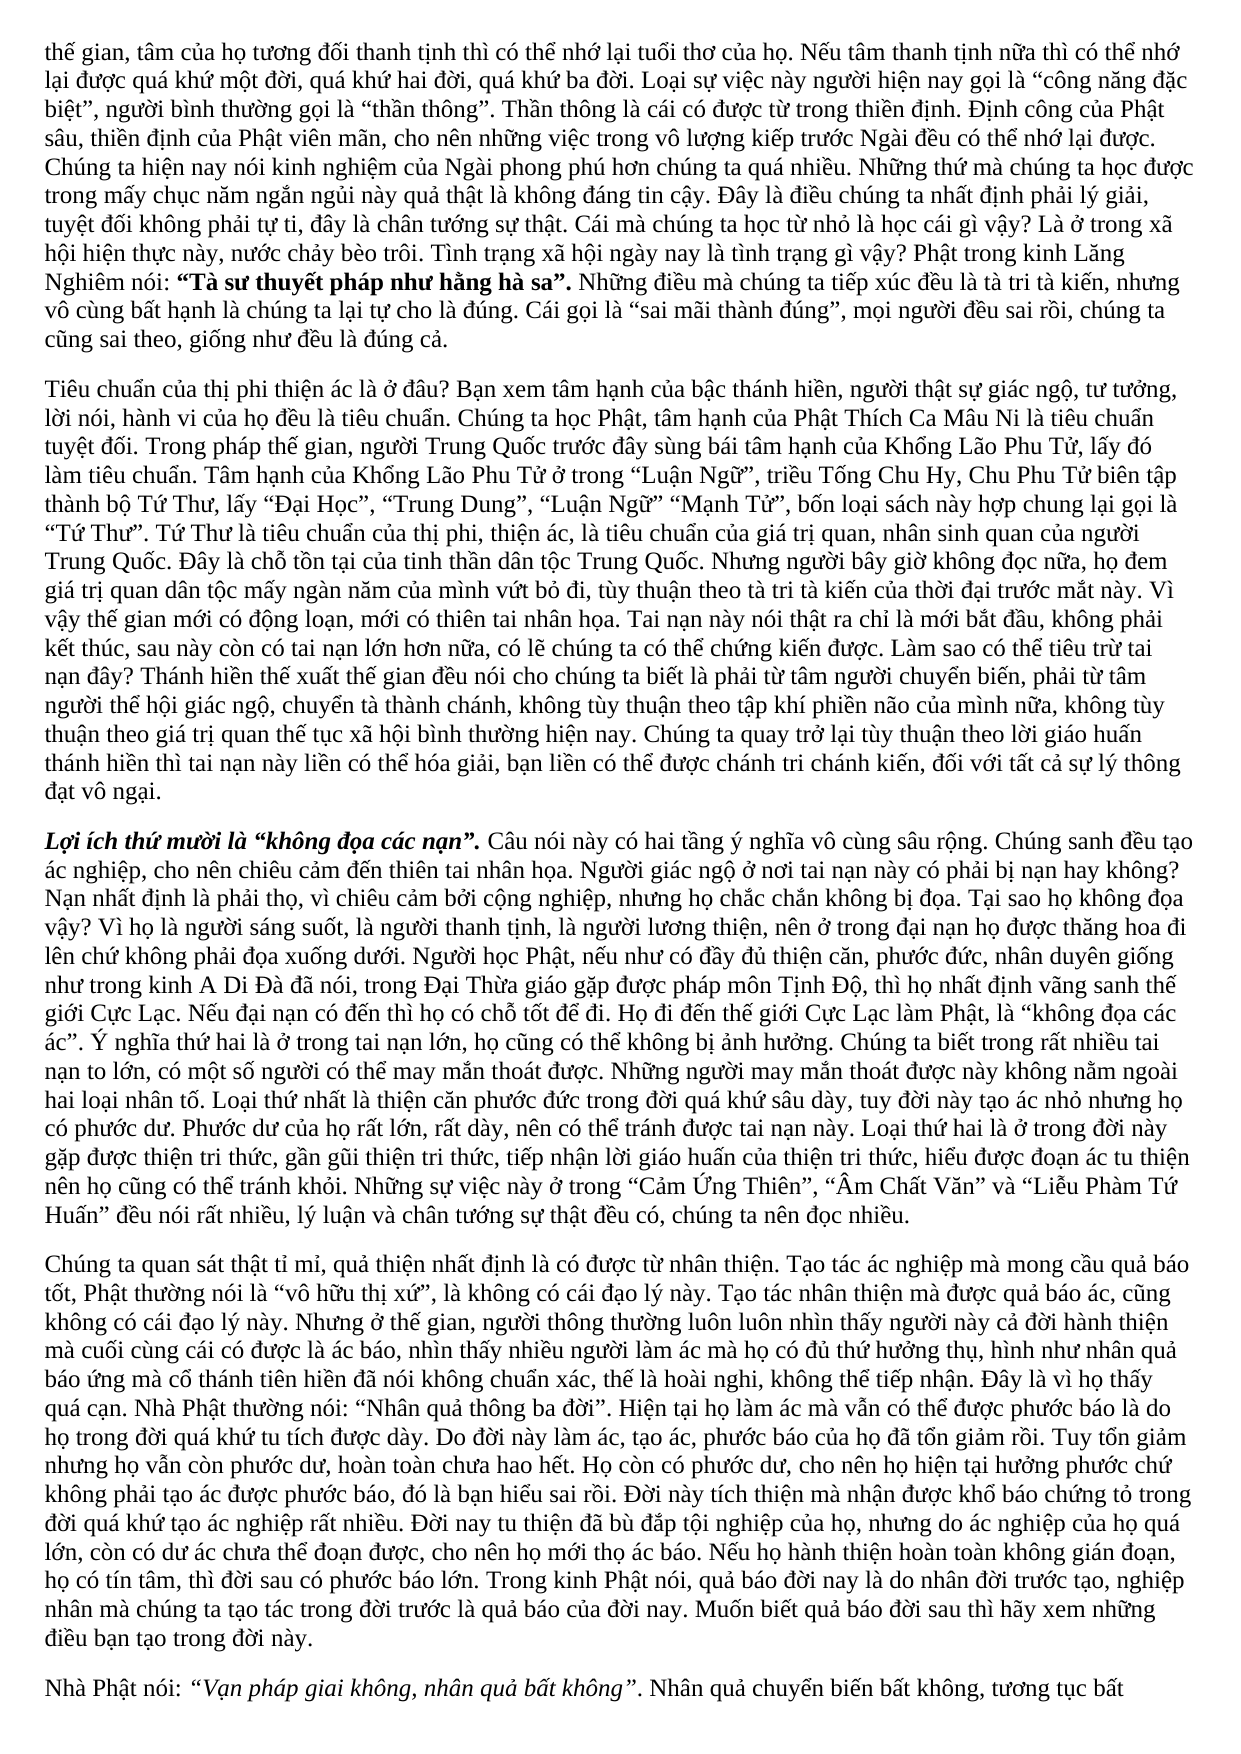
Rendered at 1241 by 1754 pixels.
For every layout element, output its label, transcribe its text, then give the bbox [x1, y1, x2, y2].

text Chúng ta quan sát thật tỉ mỉ, quả thiện nhất định là có được từ nhân thiện. Tạo tác ác nghiệp mà mong cầu quả báo tốt, Phật thường nói là “vô hữu thị xứ”, là không có cái đạo lý này. Tạo tác nhân thiện mà được quả báo ác, cũng không có cái đạo lý này. Nhưng ở thế gian, người thông thường luôn luôn nhìn thấy người này cả đời hành thiện mà cuối cùng cái có được là ác báo, nhìn thấy nhiều người làm ác mà họ có đủ thứ hưởng thụ, hình như nhân quả báo ứng mà cổ thánh tiên hiền đã nói không chuẩn xác, thế là hoài nghi, không thể tiếp nhận. Đây là vì họ thấy quá cạn. Nhà Phật thường nói: “Nhân quả thông ba đời”. Hiện tại họ làm ác mà vẫn có thể được phước báo là do họ trong đời quá khứ tu tích được dày. Do đời này làm ác, tạo ác, phước báo của họ đã tổn giảm rồi. Tuy tổn giảm nhưng họ vẫn còn phước dư, hoàn toàn chưa hao hết. Họ còn có phước dư, cho nên họ hiện tại hưởng phước chứ không phải tạo ác được phước báo, đó là bạn hiểu sai rồi. Đời này tích thiện mà nhận được khổ báo chứng tỏ trong đời quá khứ tạo ác nghiệp rất nhiều. Đời nay tu thiện đã bù đắp tội nghiệp của họ, nhưng do ác nghiệp của họ quá lớn, còn có dư ác chưa thể đoạn được, cho nên họ mới thọ ác báo. Nếu họ hành thiện hoàn toàn không gián đoạn, họ có tín tâm, thì đời sau có phước báo lớn. Trong kinh Phật nói, quả báo đời nay là do nhân đời trước tạo, nghiệp nhân mà chúng ta tạo tác trong đời trước là quả báo của đời nay. Muốn biết quả báo đời sau thì hãy xem những điều bạn tạo trong đời này. [44, 1249, 1194, 1652]
text Lợi ích thứ mười là “không đọa các nạn”. Câu nói này có hai tầng ý nghĩa vô cùng sâu rộng. Chúng sanh đều tạo ác nghiệp, cho nên chiêu cảm đến thiên tai nhân họa. Người giác ngộ ở nơi tai nạn này có phải bị nạn hay không? Nạn nhất định là phải thọ, vì chiêu cảm bởi cộng nghiệp, nhưng họ chắc chắn không bị đọa. Tại sao họ không đọa vậy? Vì họ là người sáng suốt, là người thanh tịnh, là người lương thiện, nên ở trong đại nạn họ được thăng hoa đi lên chứ không phải đọa xuống dưới. Người học Phật, nếu như có đầy đủ thiện căn, phước đức, nhân duyên giống như trong kinh A Di Đà đã nói, trong Đại Thừa giáo gặp được pháp môn Tịnh Độ, thì họ nhất định vãng sanh thế giới Cực Lạc. Nếu đại nạn có đến thì họ có chỗ tốt để đi. Họ đi đến thế giới Cực Lạc làm Phật, là “không đọa các ác”. Ý nghĩa thứ hai là ở trong tai nạn lớn, họ cũng có thể không bị ảnh hưởng. Chúng ta biết trong rất nhiều tai nạn to lớn, có một số người có thể may mắn thoát được. Những người may mắn thoát được này không nằm ngoài hai loại nhân tố. Loại thứ nhất là thiện căn phước đức trong đời quá khứ sâu dày, tuy đời này tạo ác nhỏ nhưng họ có phước dư. Phước dư của họ rất lớn, rất dày, nên có thể tránh được tai nạn này. Loại thứ hai là ở trong đời này gặp được thiện tri thức, gần gũi thiện tri thức, tiếp nhận lời giáo huấn của thiện tri thức, hiểu được đoạn ác tu thiện nên họ cũng có thể tránh khỏi. Những sự việc này ở trong “Cảm Ứng Thiên”, “Âm Chất Văn” và “Liễu Phàm Tứ Huấn” đều nói rất nhiều, lý luận và chân tướng sự thật đều có, chúng ta nên đọc nhiều. [44, 826, 1194, 1228]
text Tiêu chuẩn của thị phi thiện ác là ở đâu? Bạn xem tâm hạnh của bậc thánh hiền, người thật sự giác ngộ, tư tưởng, lời nói, hành vi của họ đều là tiêu chuẩn. Chúng ta học Phật, tâm hạnh của Phật Thích Ca Mâu Ni là tiêu chuẩn tuyệt đối. Trong pháp thế gian, người Trung Quốc trước đây sùng bái tâm hạnh của Khổng Lão Phu Tử, lấy đó làm tiêu chuẩn. Tâm hạnh của Khổng Lão Phu Tử ở trong “Luận Ngữ”, triều Tống Chu Hy, Chu Phu Tử biên tập thành bộ Tứ Thư, lấy “Đại Học”, “Trung Dung”, “Luận Ngữ” “Mạnh Tử”, bốn loại sách này hợp chung lại gọi là “Tứ Thư”. Tứ Thư là tiêu chuẩn của thị phi, thiện ác, là tiêu chuẩn của giá trị quan, nhân sinh quan của người Trung Quốc. Đây là chỗ tồn tại của tinh thần dân tộc Trung Quốc. Nhưng người bây giờ không đọc nữa, họ đem giá trị quan dân tộc mấy ngàn năm của mình vứt bỏ đi, tùy thuận theo tà tri tà kiến của thời đại trước mắt này. Vì vậy thế gian mới có động loạn, mới có thiên tai nhân họa. Tai nạn này nói thật ra chỉ là mới bắt đầu, không phải kết thúc, sau này còn có tai nạn lớn hơn nữa, có lẽ chúng ta có thể chứng kiến được. Làm sao có thể tiêu trừ tai nạn đây? Thánh hiền thế xuất thế gian đều nói cho chúng ta biết là phải từ tâm người chuyển biến, phải từ tâm người thể hội giác ngộ, chuyển tà thành chánh, không tùy thuận theo tập khí phiền não của mình nữa, không tùy thuận theo giá trị quan thế tục xã hội bình thường hiện nay. Chúng ta quay trở lại tùy thuận theo lời giáo huấn thánh hiền thì tai nạn này liền có thể hóa giải, bạn liền có thể được chánh tri chánh kiến, đối với tất cả sự lý thông đạt vô ngại. [44, 374, 1194, 805]
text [44, 1673, 1194, 1701]
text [44, 37, 1194, 353]
